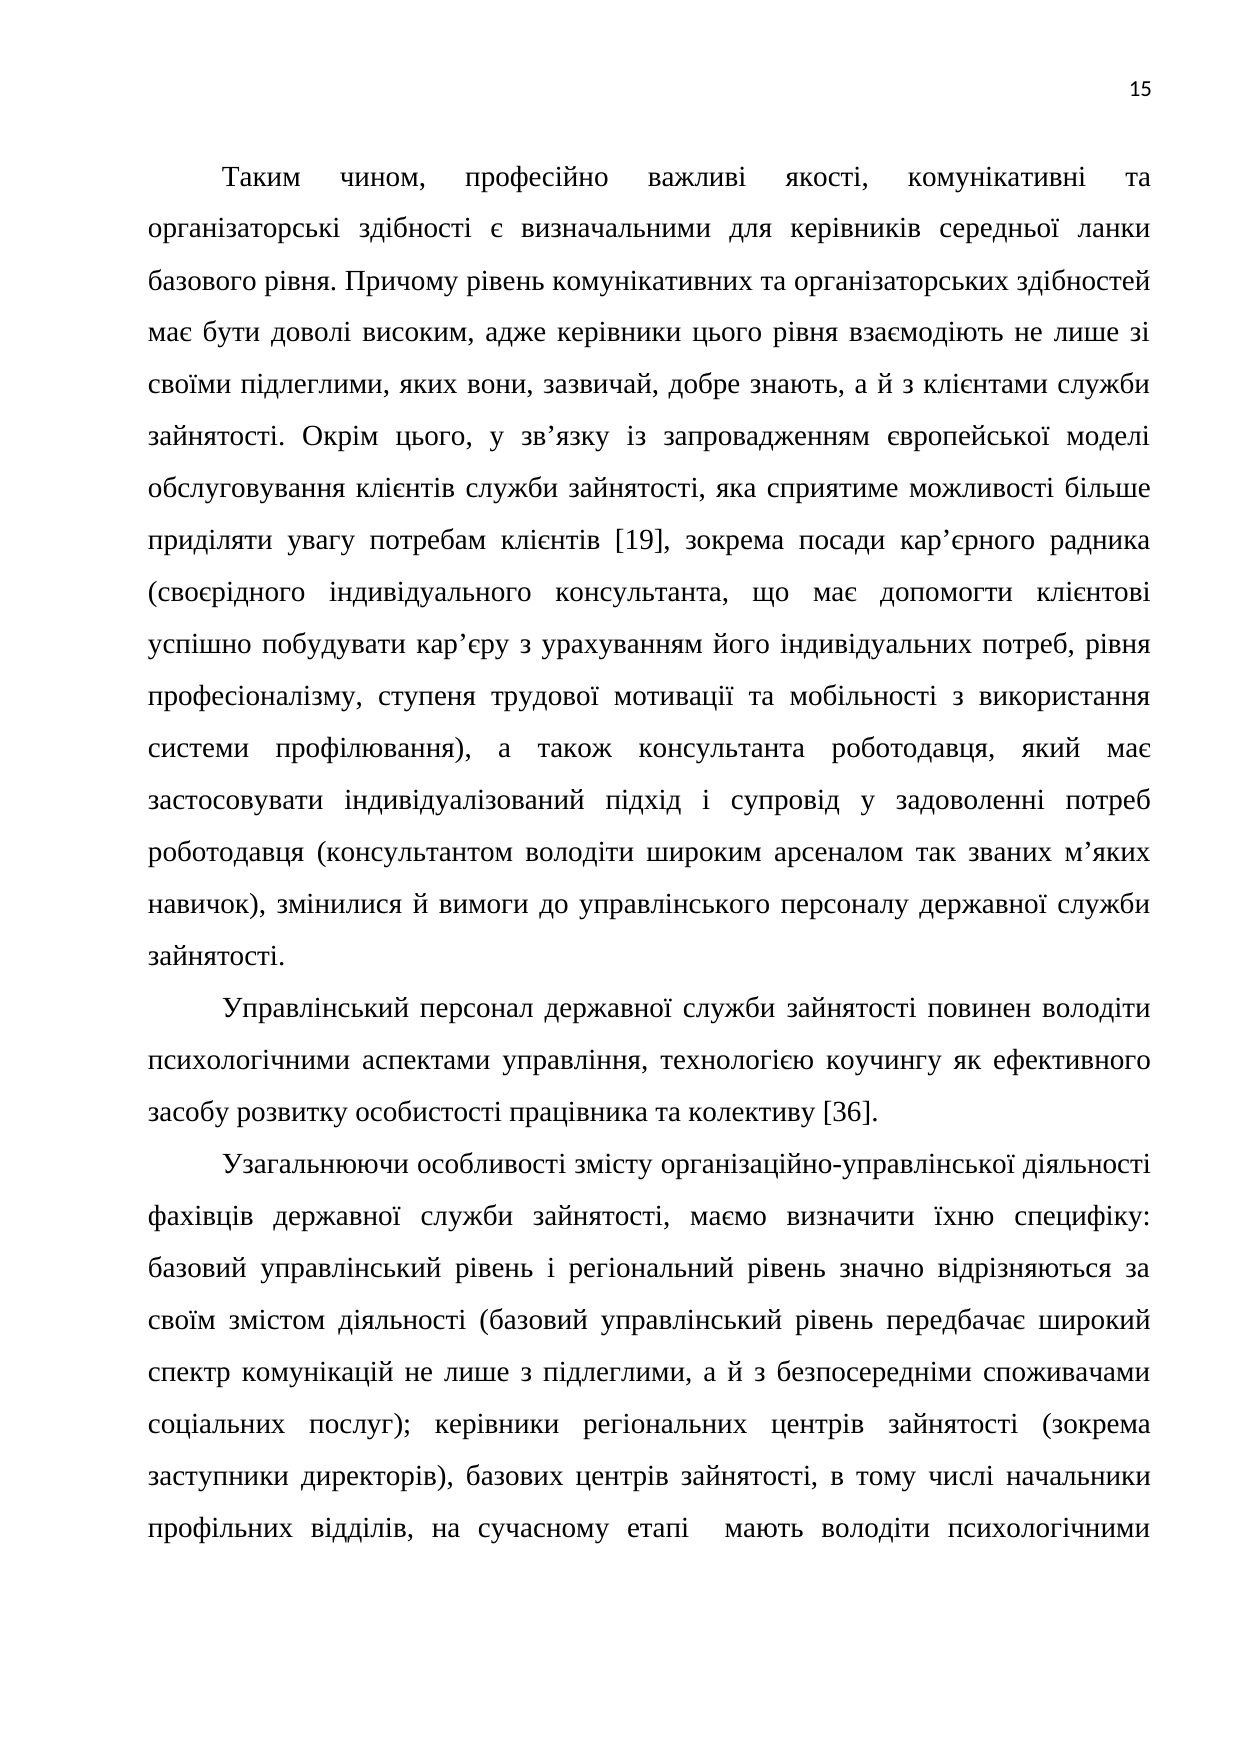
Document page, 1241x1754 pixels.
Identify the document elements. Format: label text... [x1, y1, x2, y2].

text Таким чином, професійно важливі якості, комунікативні та організаторські здібності є визначальними для керівників середньої ланки базового рівня. Причому рівень комунікативних та організаторських здібностей має бути доволі високим, адже керівники цього рівня взаємодіють не лише зі своїми підлеглими, яких вони, зазвичай, добре знають, а й з клієнтами служби зайнятості. Окрім цього, у зв’язку із запровадженням європейської моделі обслуговування клієнтів служби зайнятості, яка сприятиме можливості більше приділяти увагу потребам клієнтів [19], зокрема посади кар’єрного радника (своєрідного індивідуального консультанта, що має допомогти клієнтові успішно побудувати кар’єру з урахуванням його індивідуальних потреб, рівня професіоналізму, ступеня трудової мотивації та мобільності з використання системи профілювання), а також консультанта роботодавця, який має застосовувати індивідуалізований підхід і супровід у задоволенні потреб роботодавця (консультантом володіти широким арсеналом так званих м’яких навичок), змінилися й вимоги до управлінського персоналу державної служби зайнятості. [148, 159, 1152, 972]
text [148, 1146, 1152, 1544]
text Управлінський персонал державної служби зайнятості повинен володіти психологічними аспектами управління, технологією коучингу як ефективного засобу розвитку особистості працівника та колективу [36]. [148, 990, 1152, 1128]
